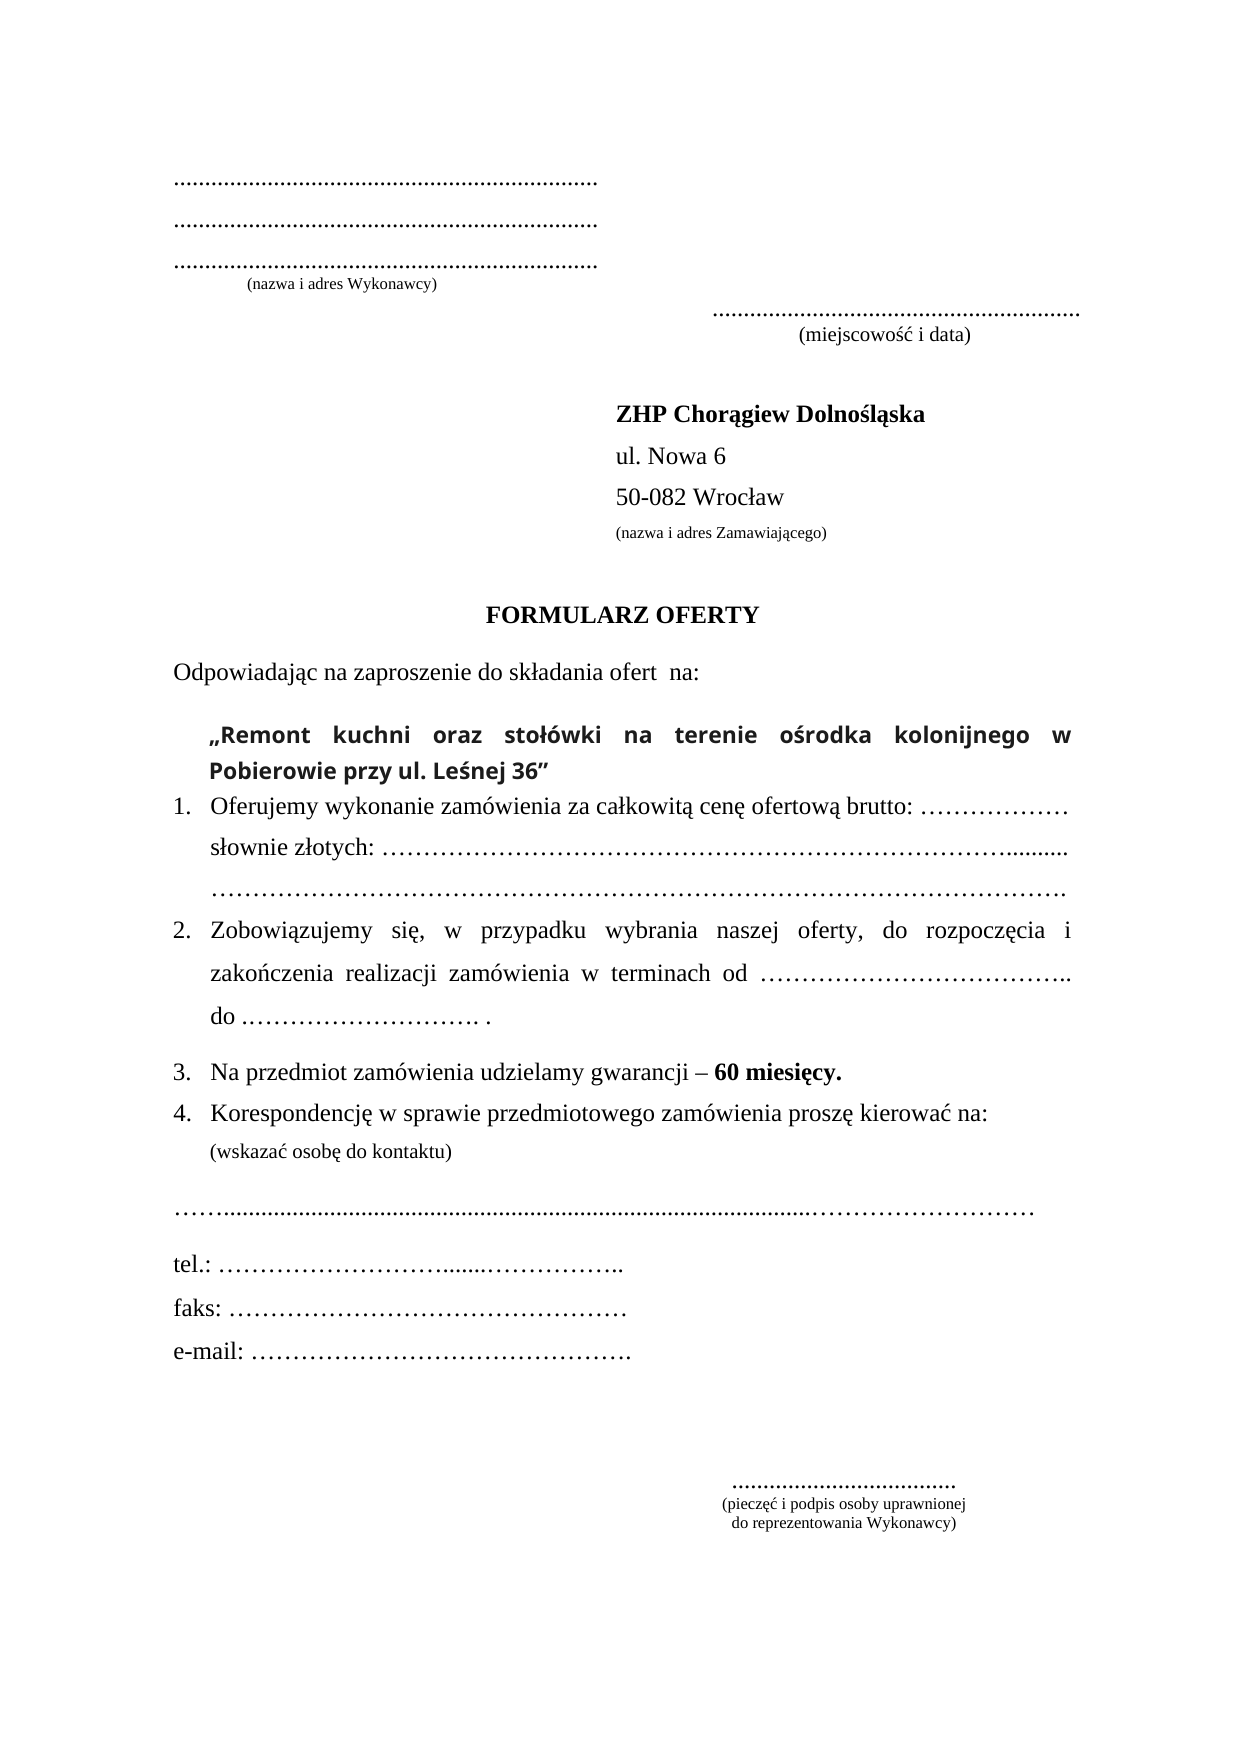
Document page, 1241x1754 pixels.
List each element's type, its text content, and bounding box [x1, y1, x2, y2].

text do reprezentowania Wykonawcy) [616, 1513, 1072, 1532]
list Zobowiązujemy się, w przypadku wybrania naszej oferty, do rozpoczęcia i zakończenia realizacji zamówienia w terminach od ……………………………….. do .………………………. . [173, 915, 1072, 1030]
text ........................................................... [173, 293, 1081, 322]
text .................................................................... [173, 204, 1190, 232]
text (wskazać osobę do kontaktu) [173, 1139, 1072, 1163]
text faks: ………………………………………… [173, 1293, 1072, 1321]
text słownie złotych: ………………………………………………………………….......... [210, 832, 1072, 861]
text .................................... [616, 1465, 1072, 1494]
text e-mail: ………………………………………. [173, 1336, 1072, 1364]
text (pieczęć i podpis osoby uprawnionej [616, 1494, 1072, 1513]
text (nazwa i adres Wykonawcy) [173, 274, 1190, 293]
text .................................................................... [173, 245, 1190, 274]
list Korespondencję w sprawie przedmiotowego zamówienia proszę kierować na: [173, 1098, 1072, 1127]
text ZHP Chorągiew Dolnośląska [616, 399, 1072, 428]
list Oferujemy wykonanie zamówienia za całkowitą cenę ofertową brutto: ……………… [173, 791, 1072, 820]
list Na przedmiot zamówienia udzielamy gwarancji – 60 miesięcy. [173, 1057, 1072, 1085]
text .................................................................... [173, 162, 1191, 191]
text „Remont kuchni oraz stołówki na terenie ośrodka kolonijnego w Pobierowie przy ul. Leśnej 36” [208, 719, 1072, 786]
text tel.: ……………………….......…………….. [173, 1249, 1072, 1278]
text 50-082 Wrocław [616, 482, 1072, 511]
text (miejscowość i data) [173, 322, 1081, 346]
text ul. Nowa 6 [616, 441, 1072, 469]
text (nazwa i adres Zamawiającego) [542, 523, 1072, 542]
text ……..............................................................................................……………………… [173, 1192, 1072, 1221]
text Odpowiadając na zaproszenie do składania ofert na: [173, 657, 1072, 686]
text …………………………………………………………………………………………. [210, 873, 1072, 902]
text FORMULARZ OFERTY [173, 600, 1072, 629]
